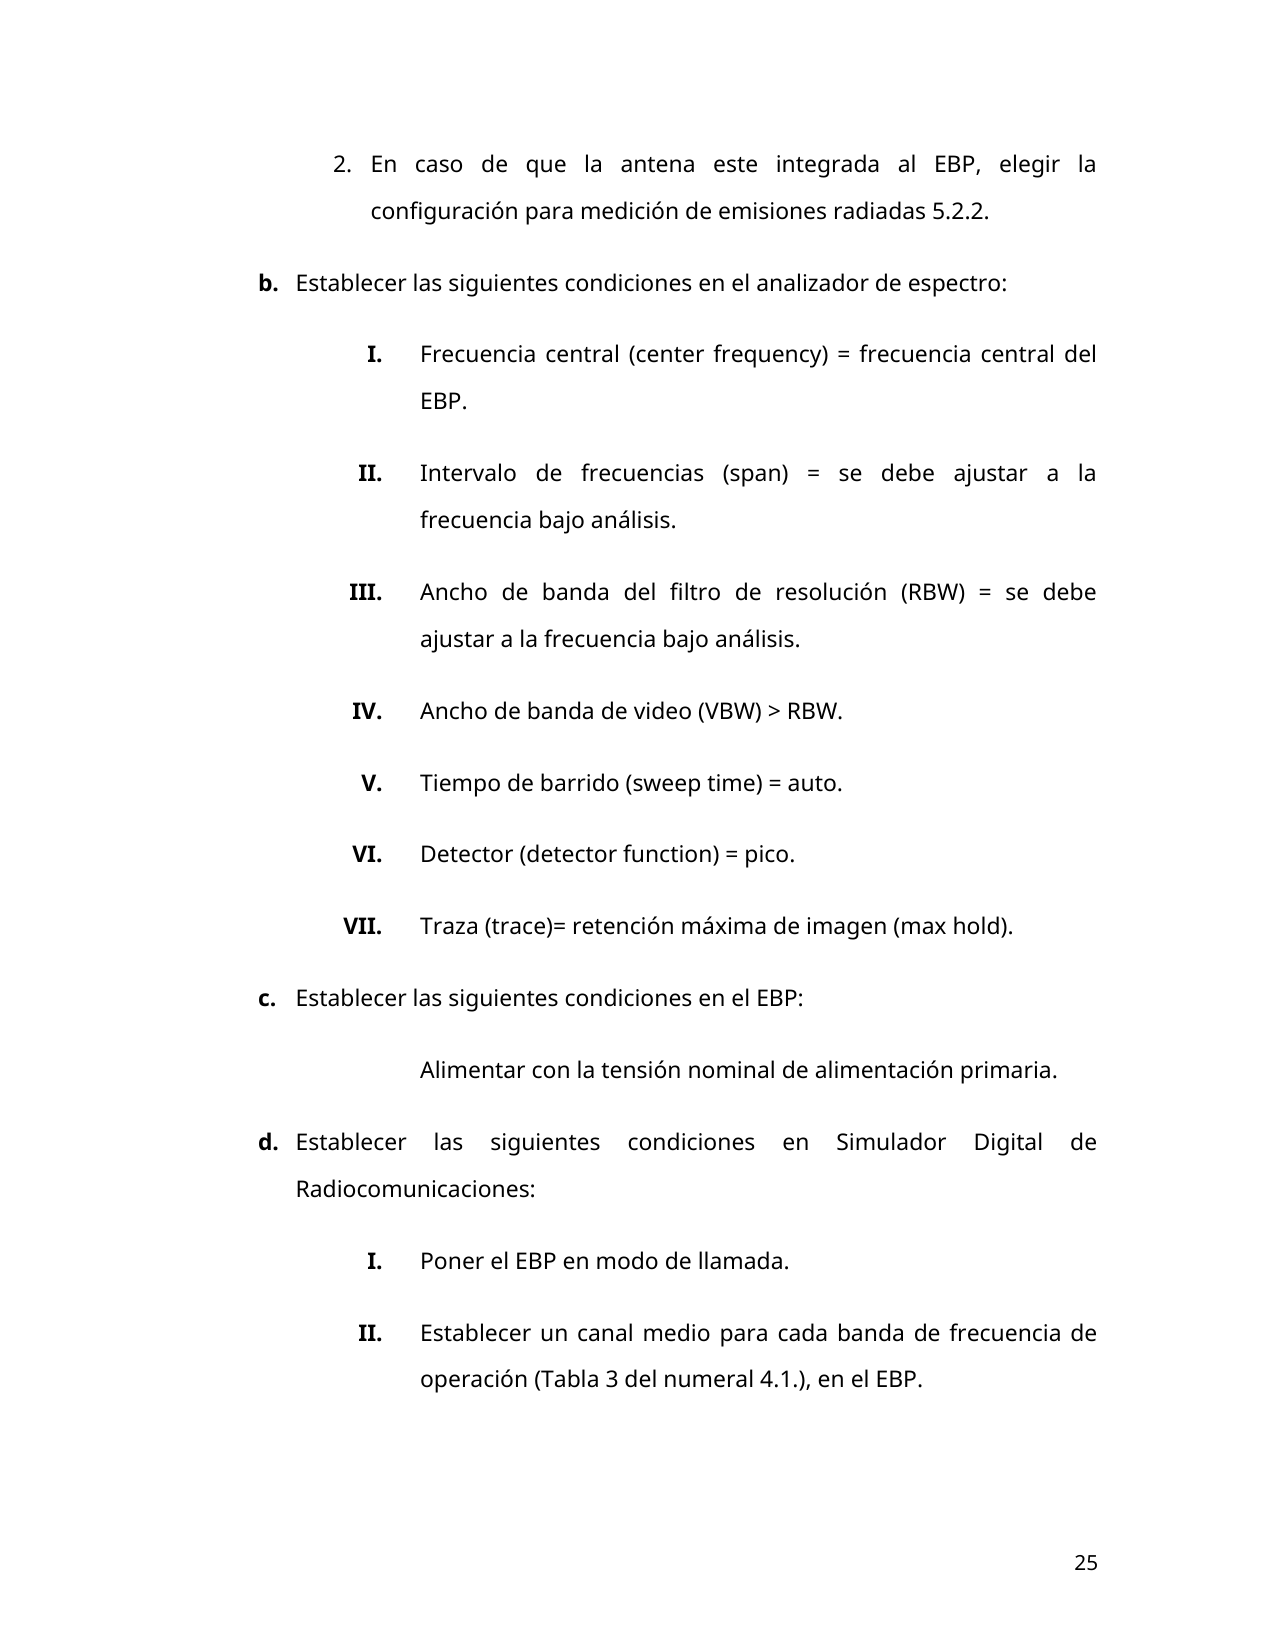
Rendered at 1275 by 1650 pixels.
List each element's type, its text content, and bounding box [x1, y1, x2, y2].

list Tiempo de barrido (sweep time) = auto. [382, 766, 1098, 798]
list Establecer las siguientes condiciones en el EBP: [258, 982, 1098, 1013]
list Ancho de banda de video (VBW) > RBW. [382, 694, 1098, 726]
list Traza (trace)= retención máxima de imagen (max hold). [382, 910, 1098, 941]
list Ancho de banda del filtro de resolución (RBW) = se debe ajustar a la frecuencia bajo análisis. [382, 576, 1098, 654]
list Poner el EBP en modo de llamada. [382, 1244, 1098, 1276]
list Establecer las siguientes condiciones en el analizador de espectro: [258, 266, 1098, 298]
text Alimentar con la tensión nominal de alimentación primaria. [420, 1054, 1098, 1085]
list Intervalo de frecuencias (span) = se debe ajustar a la frecuencia bajo análisis. [382, 457, 1098, 535]
list Establecer un canal medio para cada banda de frecuencia de operación (Tabla 3 del numeral 4.1.), en el EBP. [382, 1316, 1098, 1394]
list Detector (detector function) = pico. [382, 838, 1098, 869]
list En caso de que la antena este integrada al EBP, elegir la configuración para medición de emisiones radiadas 5.2.2. [333, 148, 1098, 226]
list Frecuencia central (center frequency) = frecuencia central del EBP. [382, 338, 1098, 416]
list Establecer las siguientes condiciones en Simulador Digital de Radiocomunicaciones: [258, 1126, 1098, 1204]
